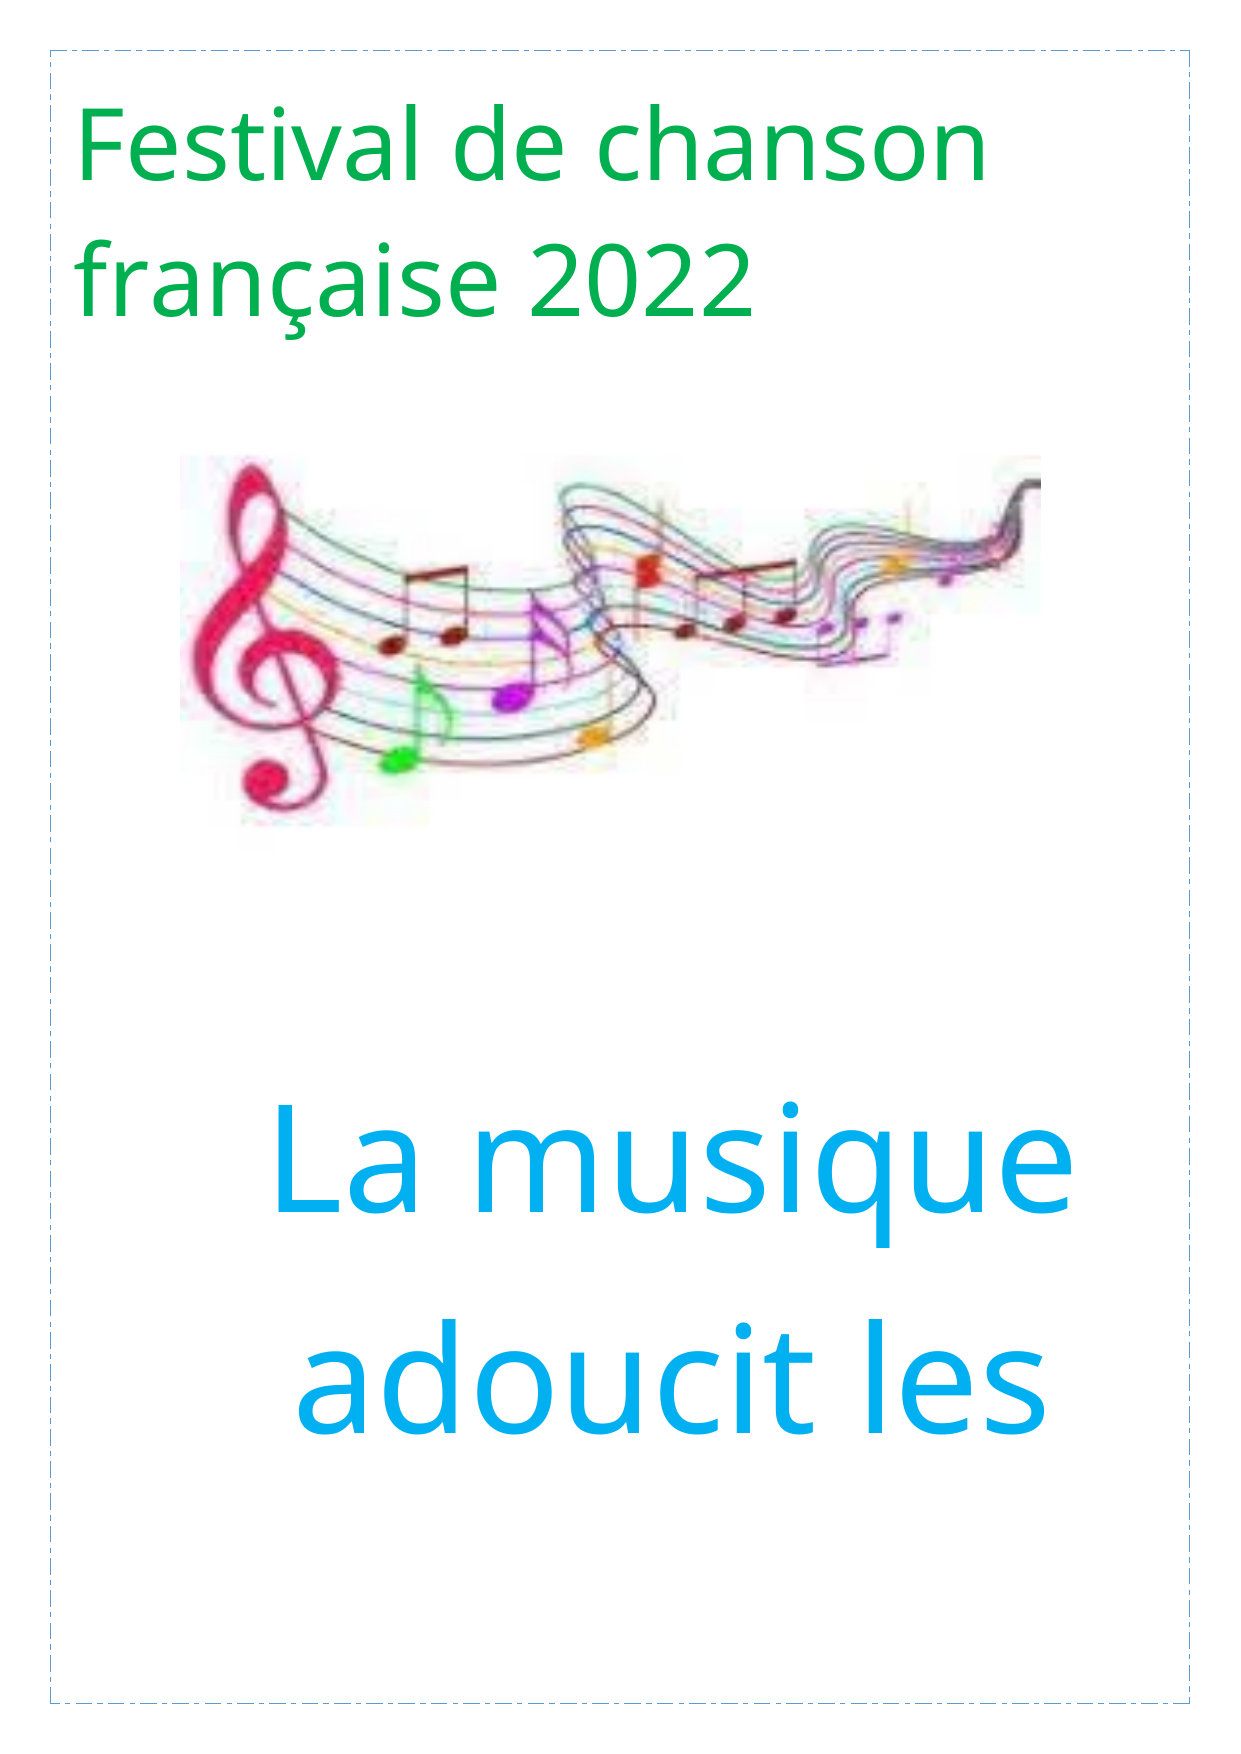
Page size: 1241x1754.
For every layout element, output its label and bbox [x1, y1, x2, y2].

picture [180, 351, 1041, 867]
text [177, 346, 1167, 1477]
